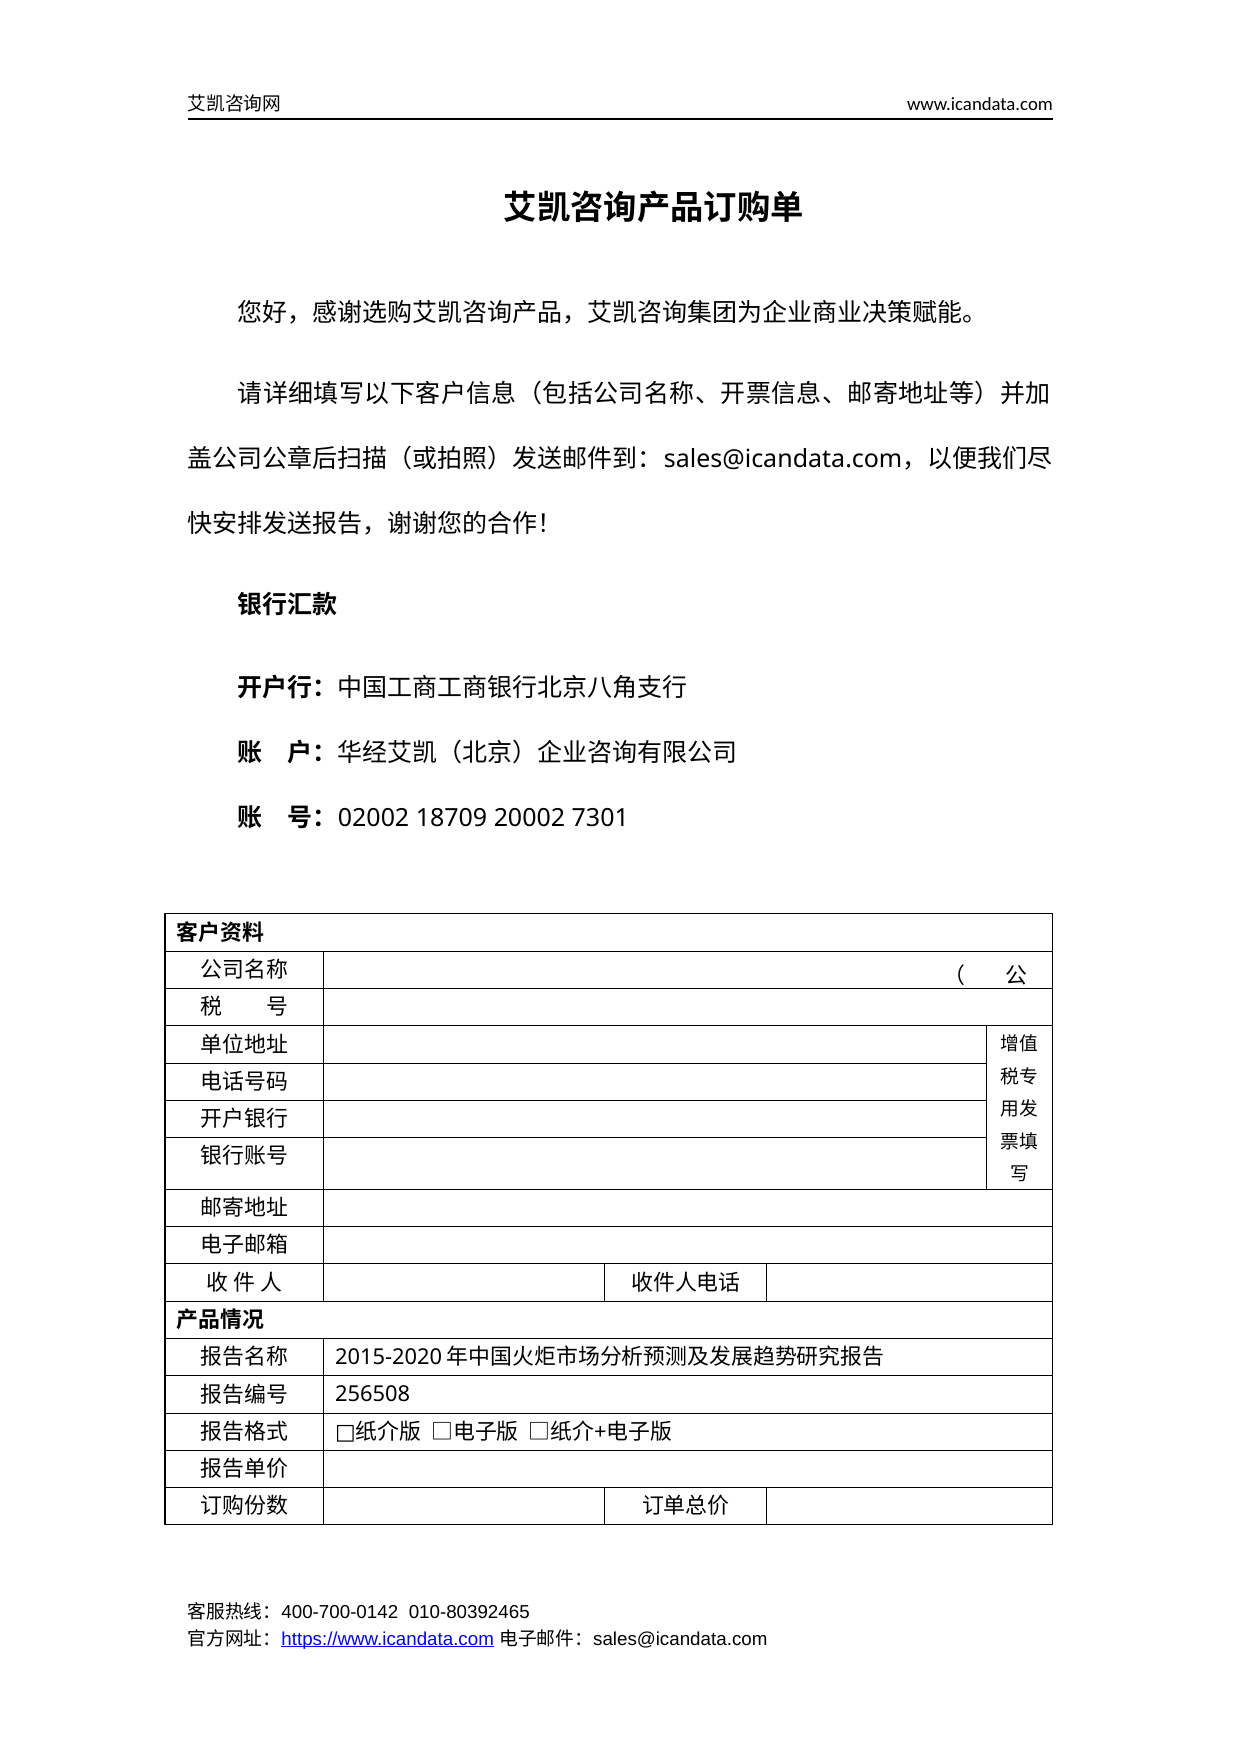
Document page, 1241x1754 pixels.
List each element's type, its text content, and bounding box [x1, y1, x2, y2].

table_cell [324, 1264, 604, 1301]
table_cell 电话号码 [166, 1064, 323, 1100]
table_cell 订单总价 [605, 1488, 766, 1524]
table_cell [324, 1138, 986, 1189]
table_cell [324, 1488, 604, 1524]
table_header 客户资料 [166, 914, 1052, 951]
table_cell [324, 1190, 1052, 1226]
text 请详细填写以下客户信息（包括公司名称、开票信息、邮寄地址等）并加盖公司公章后扫描（或拍照）发送邮件到：sales@icandata.com，以便我们尽快安排发送报告，谢谢您的合作！ [187, 359, 1053, 554]
table_cell 开户银行 [166, 1101, 323, 1137]
table_cell 256508 [324, 1376, 1052, 1412]
table_cell [324, 1227, 1052, 1263]
table_cell 收件人电话 [605, 1264, 766, 1301]
text 银行汇款 [187, 570, 1053, 635]
table_cell 报告单价 [166, 1451, 323, 1487]
table_cell [324, 1064, 986, 1100]
table_cell □纸介版 □电子版 □纸介+电子版 [324, 1414, 1052, 1450]
table_cell 银行账号 [166, 1138, 323, 1189]
text 账 户：华经艾凯（北京）企业咨询有限公司 [187, 718, 1053, 783]
table_cell [767, 1264, 1052, 1301]
text 账 号：02002 18709 20002 7301 [187, 783, 1053, 848]
table_cell 税 号 [166, 989, 323, 1025]
table_cell 产品情况 [166, 1302, 1052, 1338]
table_cell [324, 1101, 986, 1137]
table_cell 2015-2020年中国火炬市场分析预测及发展趋势研究报告 [324, 1339, 1052, 1375]
text 您好，感谢选购艾凯咨询产品，艾凯咨询集团为企业商业决策赋能。 [187, 278, 1053, 343]
table_cell 订购份数 [166, 1488, 323, 1524]
table_cell 公司名称 [166, 952, 323, 988]
table_cell 邮寄地址 [166, 1190, 323, 1226]
table_cell [324, 989, 1052, 1025]
table_cell [324, 952, 1052, 988]
table_cell 报告格式 [166, 1414, 323, 1450]
text 开户行：中国工商工商银行北京八角支行 [187, 653, 1053, 718]
table_cell 电子邮箱 [166, 1227, 323, 1263]
table_cell 报告名称 [166, 1339, 323, 1375]
table_cell [324, 1451, 1052, 1487]
text 艾凯咨询产品订购单 [187, 172, 1053, 237]
table_cell 收 件 人 [166, 1264, 323, 1301]
table_cell 增值税专用发票填写 [987, 1026, 1052, 1189]
table_cell 报告编号 [166, 1376, 323, 1412]
table_cell [767, 1488, 1052, 1524]
table_cell [324, 1026, 986, 1062]
table_cell 单位地址 [166, 1026, 323, 1062]
